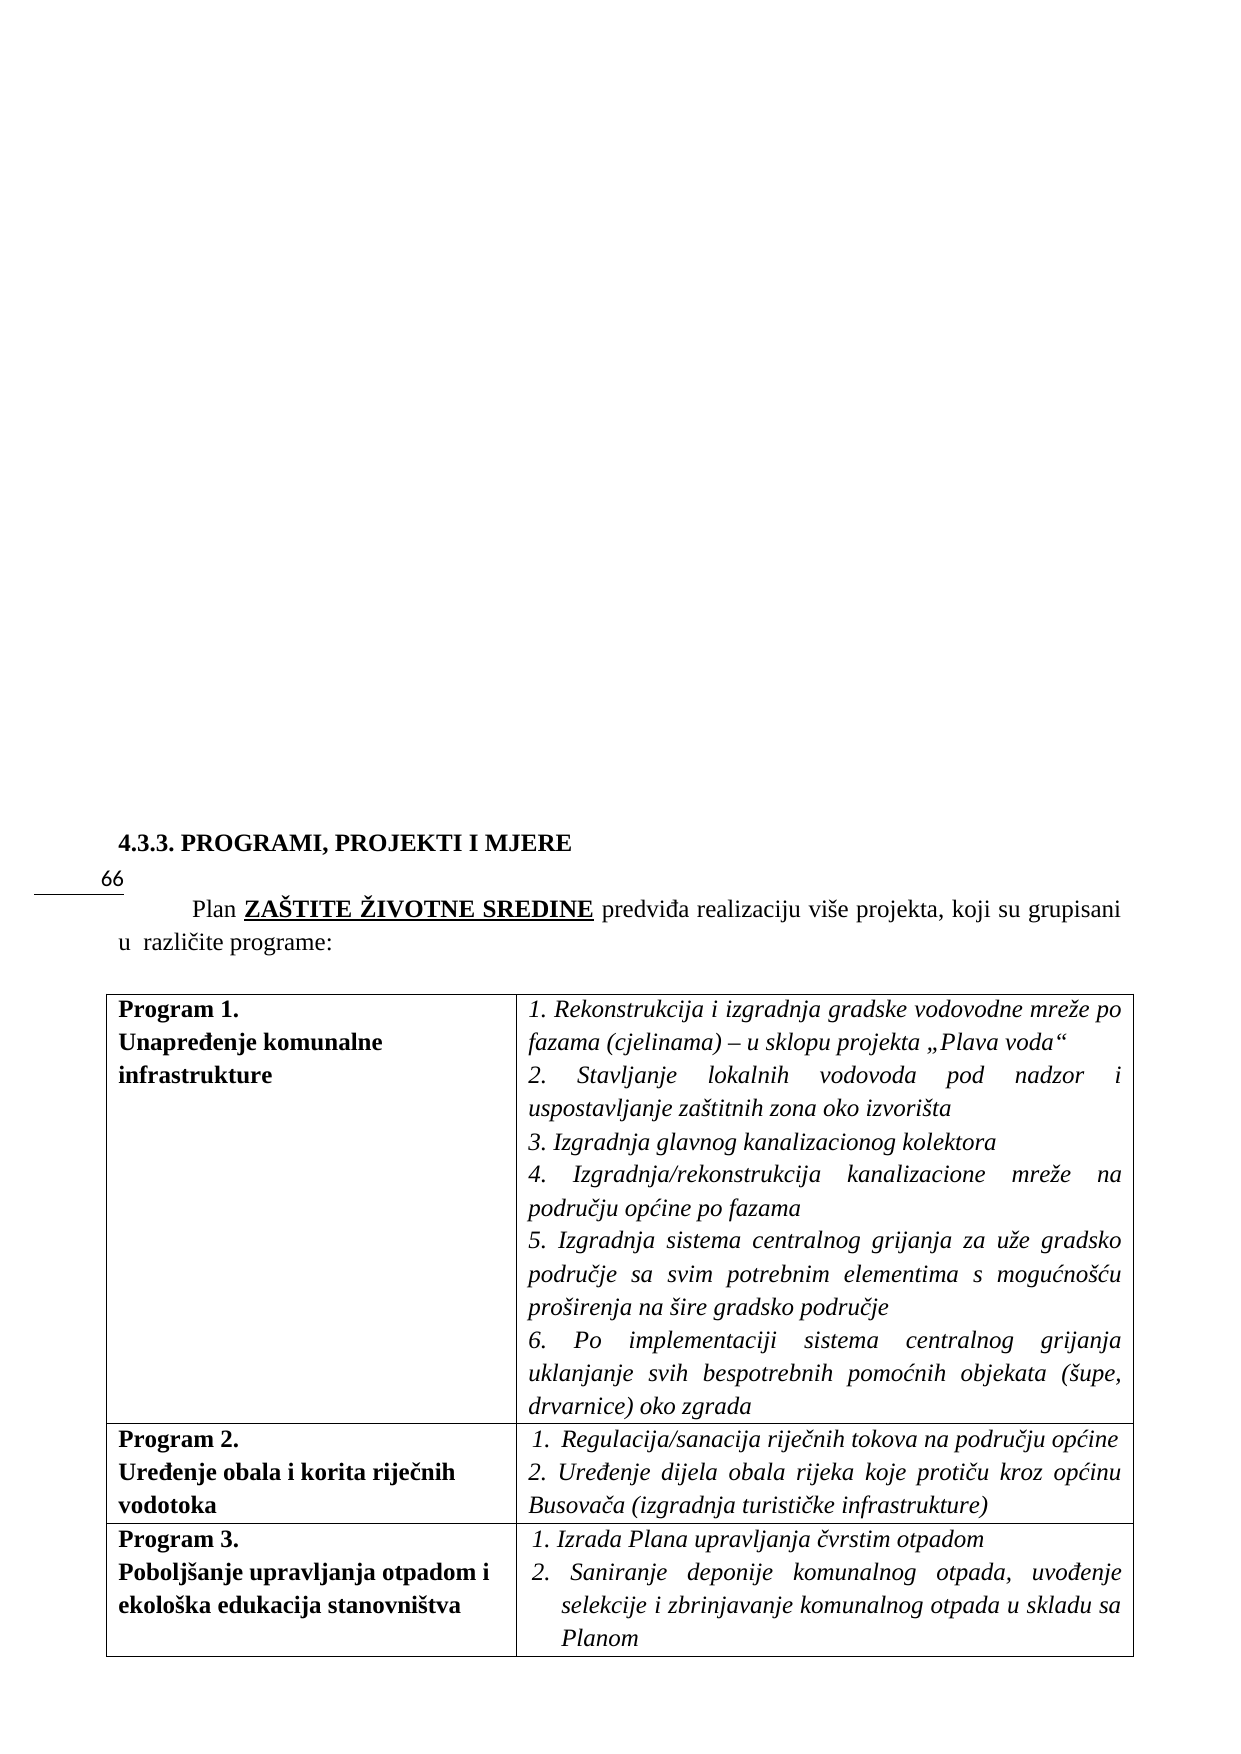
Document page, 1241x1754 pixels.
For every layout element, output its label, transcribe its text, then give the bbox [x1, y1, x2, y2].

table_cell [107, 1524, 516, 1656]
table_cell Regulacija/sanacija riječnih tokova na području općine 2. Uređenje dijela obala rijeka koje protiču kroz općinu Busovača (izgradnja turističke infrastrukture) [517, 1424, 1133, 1523]
table_cell Program 2. Uređenje obala i korita riječnih vodotoka [107, 1424, 516, 1523]
text 4.3.3. PROGRAMI, PROJEKTI I MJERE [118, 828, 1122, 857]
table_header 1. Rekonstrukcija i izgradnja gradske vodovodne mreže po fazama (cjelinama) – u sklopu projekta „Plava voda“ 2. Stavljanje lokalnih vodovoda pod nadzor i uspostavljanje zaštitnih zona oko izvorišta 3. Izgradnja glavnog kanalizacionog kolektora 4. Izgradnja/rekonstrukcija kanalizacione mreže na području općine po fazama 5. Izgradnja sistema centralnog grijanja za uže gradsko područje sa svim potrebnim elementima s mogućnošću proširenja na šire gradsko područje 6. Po implementaciji sistema centralnog grijanja uklanjanje svih bespotrebnih pomoćnih objekata (šupe, drvarnice) oko zgrada [517, 995, 1133, 1423]
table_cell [517, 1524, 1133, 1656]
text Plan ZAŠTITE ŽIVOTNE SREDINE predviđa realizaciju više projekta, koji su grupisani u različite programe: [118, 894, 1122, 956]
table_header Program 1. Unapređenje komunalne infrastrukture [107, 995, 516, 1423]
